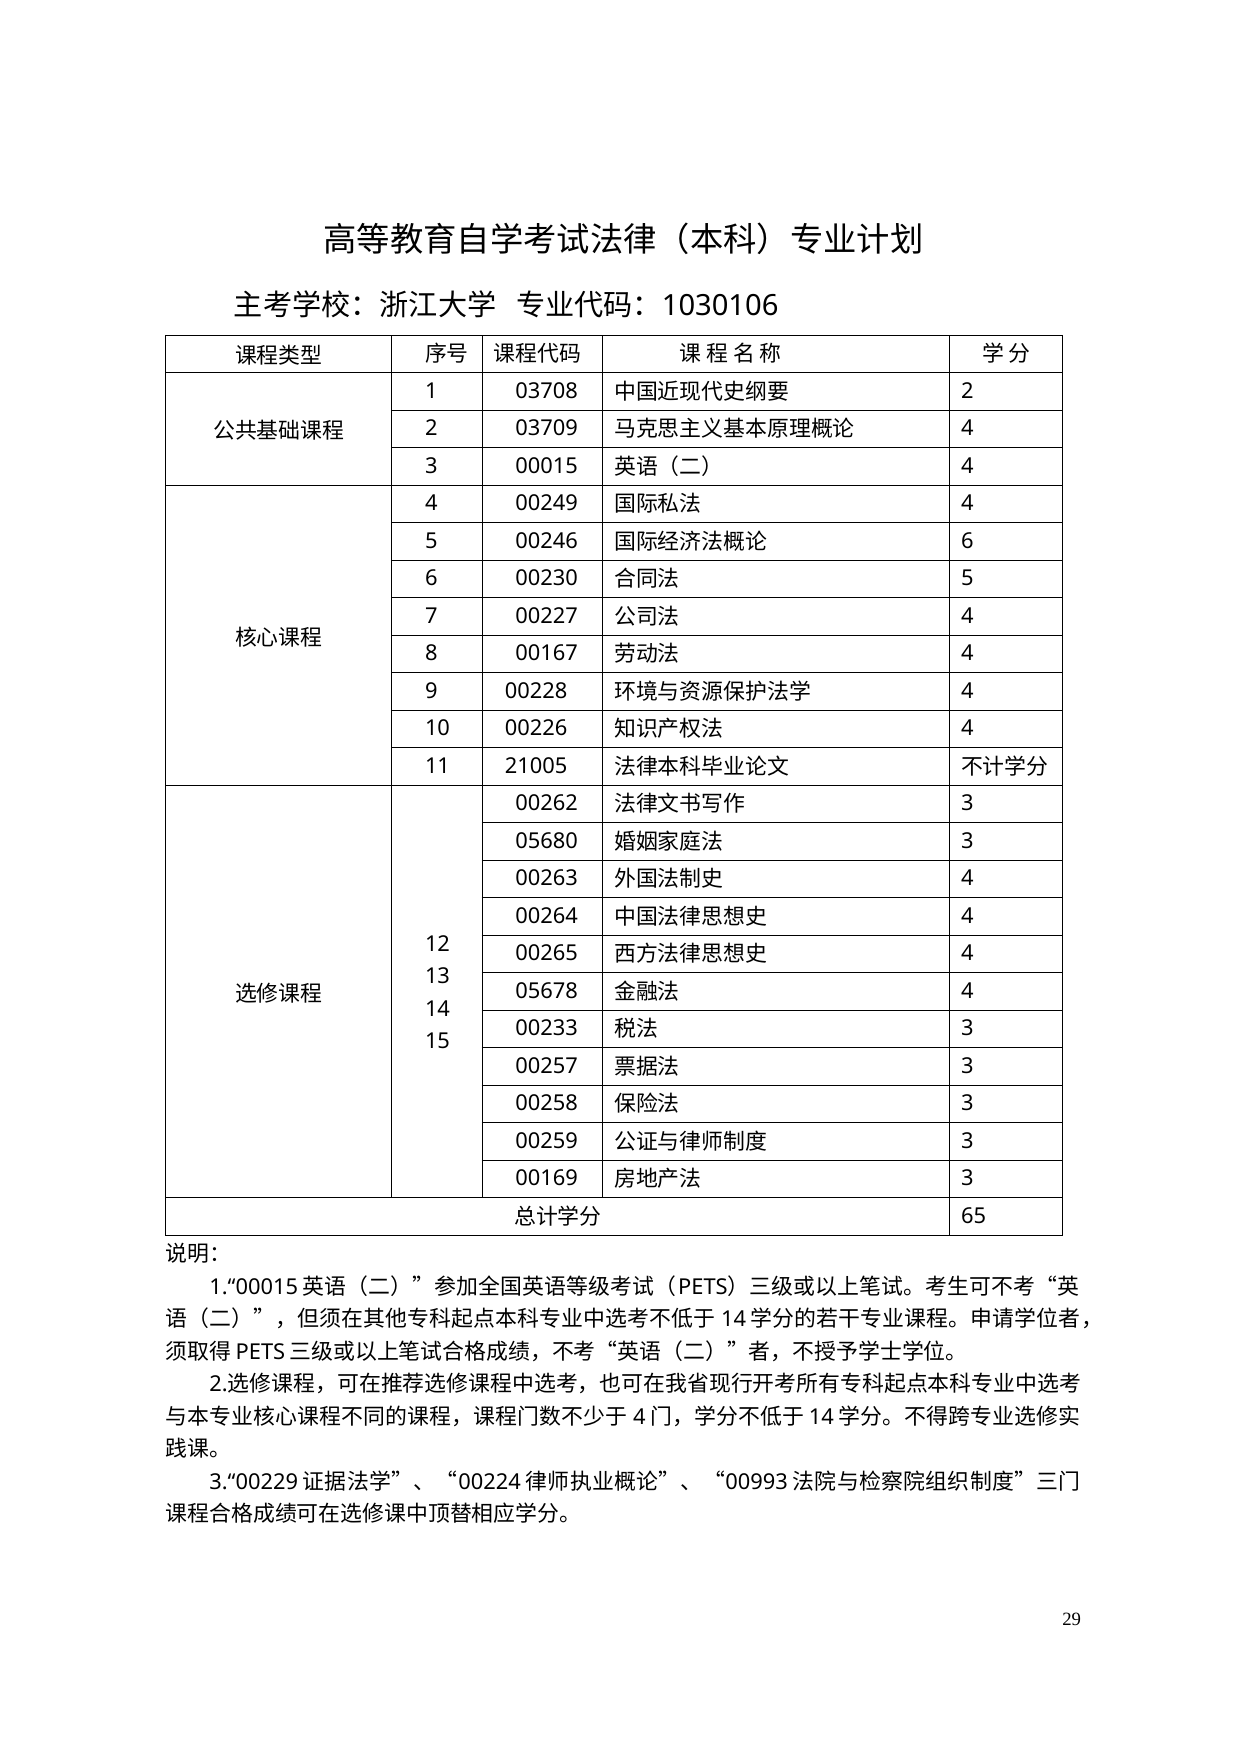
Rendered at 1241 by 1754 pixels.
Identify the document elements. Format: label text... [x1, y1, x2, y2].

table_cell 环境与资源保护法学 [603, 673, 949, 710]
table_cell 国际经济法概论 [603, 523, 949, 560]
table_cell 1 [392, 373, 482, 410]
table_header 序号 [392, 336, 482, 372]
table_cell 00262 [483, 786, 602, 822]
table_cell 12 13 14 15 [392, 786, 482, 1197]
text 主考学校：浙江大学 专业代码：1030106 [165, 270, 1081, 335]
table_cell 中国法律思想史 [603, 898, 949, 935]
table_cell 00015 [483, 448, 602, 485]
table_cell 4 [950, 486, 1062, 522]
table_cell 00233 [483, 1011, 602, 1047]
table_cell 03708 [483, 373, 602, 410]
table_cell 00264 [483, 898, 602, 935]
table_cell 票据法 [603, 1048, 949, 1085]
table_cell 2 [950, 373, 1062, 410]
table_cell 00263 [483, 861, 602, 897]
table_cell 3 [950, 1048, 1062, 1085]
table_cell 4 [950, 636, 1062, 672]
table_cell 4 [950, 448, 1062, 485]
table_cell 5 [392, 523, 482, 560]
table_cell 中国近现代史纲要 [603, 373, 949, 410]
table_cell 金融法 [603, 973, 949, 1010]
table_cell 劳动法 [603, 636, 949, 672]
table_cell 00169 [483, 1161, 602, 1197]
table_cell 选修课程 [166, 786, 391, 1197]
table_cell 00167 [483, 636, 602, 672]
table_cell 4 [950, 598, 1062, 635]
table_cell 西方法律思想史 [603, 936, 949, 972]
table_cell 国际私法 [603, 486, 949, 522]
table_cell 公共基础课程 [166, 373, 391, 485]
table_cell 3 [392, 448, 482, 485]
table_cell 00227 [483, 598, 602, 635]
table_cell 公司法 [603, 598, 949, 635]
table_cell 00265 [483, 936, 602, 972]
table_cell 00259 [483, 1123, 602, 1160]
text 说明： [165, 1236, 1081, 1268]
table_cell 4 [950, 711, 1062, 747]
table_cell 05680 [483, 823, 602, 860]
table_cell 3 [950, 823, 1062, 860]
table_header 课程类型 [166, 336, 391, 372]
table_cell 10 [392, 711, 482, 747]
table_cell 3 [950, 1123, 1062, 1160]
table_cell 00257 [483, 1048, 602, 1085]
text 高等教育自学考试法律（本科）专业计划 [165, 205, 1081, 270]
table_cell 4 [392, 486, 482, 522]
table_cell 房地产法 [603, 1161, 949, 1197]
table_cell 知识产权法 [603, 711, 949, 747]
table_cell 03709 [483, 411, 602, 447]
table_cell 00226 [483, 711, 602, 747]
text 3.“00229证据法学”、“00224律师执业概论”、“00993法院与检察院组织制度”三门课程合格成绩可在选修课中顶替相应学分。 [165, 1463, 1081, 1528]
table_cell 婚姻家庭法 [603, 823, 949, 860]
table_cell 4 [950, 898, 1062, 935]
table_cell 核心课程 [166, 486, 391, 785]
text 1.“00015英语（二）”参加全国英语等级考试（PETS）三级或以上笔试。考生可不考“英语（二）”，但须在其他专科起点本科专业中选考不低于14学分的若干专业课程。申请学位者，须取得PETS三级或以上笔试合格成绩，不考“英语（二）”者，不授予学士学位。 [165, 1268, 1081, 1366]
table_cell 3 [950, 1086, 1062, 1122]
table_cell 3 [950, 1161, 1062, 1197]
table_cell 保险法 [603, 1086, 949, 1122]
table_cell 9 [392, 673, 482, 710]
table_cell 65 [950, 1198, 1062, 1235]
table_cell 05678 [483, 973, 602, 1010]
table_cell 合同法 [603, 561, 949, 597]
table_header 学 分 [950, 336, 1062, 372]
table_cell 法律文书写作 [603, 786, 949, 822]
table_cell 00230 [483, 561, 602, 597]
table_cell 4 [950, 411, 1062, 447]
table_cell 英语（二） [603, 448, 949, 485]
table_cell 5 [950, 561, 1062, 597]
table_cell 11 [392, 748, 482, 785]
table_cell 00249 [483, 486, 602, 522]
table_header 课 程 名 称 [603, 336, 949, 372]
table_cell 00246 [483, 523, 602, 560]
table_cell 公证与律师制度 [603, 1123, 949, 1160]
table_cell 税法 [603, 1011, 949, 1047]
table_cell 00258 [483, 1086, 602, 1122]
table_cell 8 [392, 636, 482, 672]
table_cell 外国法制史 [603, 861, 949, 897]
table_cell 7 [392, 598, 482, 635]
table_cell 21005 [483, 748, 602, 785]
table_cell 马克思主义基本原理概论 [603, 411, 949, 447]
table_cell 3 [950, 1011, 1062, 1047]
table_cell 6 [392, 561, 482, 597]
table_cell 4 [950, 673, 1062, 710]
table_cell 4 [950, 861, 1062, 897]
table_cell 法律本科毕业论文 [603, 748, 949, 785]
table_cell 4 [950, 973, 1062, 1010]
table_cell 不计学分 [950, 748, 1062, 785]
table_cell 总计学分 [166, 1198, 949, 1235]
table_cell 6 [950, 523, 1062, 560]
table_cell 2 [392, 411, 482, 447]
table_header 课程代码 [483, 336, 602, 372]
table_cell 4 [950, 936, 1062, 972]
text 2.选修课程，可在推荐选修课程中选考，也可在我省现行开考所有专科起点本科专业中选考与本专业核心课程不同的课程，课程门数不少于4门，学分不低于14学分。不得跨专业选修实践课。 [165, 1366, 1081, 1463]
table_cell 00228 [483, 673, 602, 710]
table_cell 3 [950, 786, 1062, 822]
